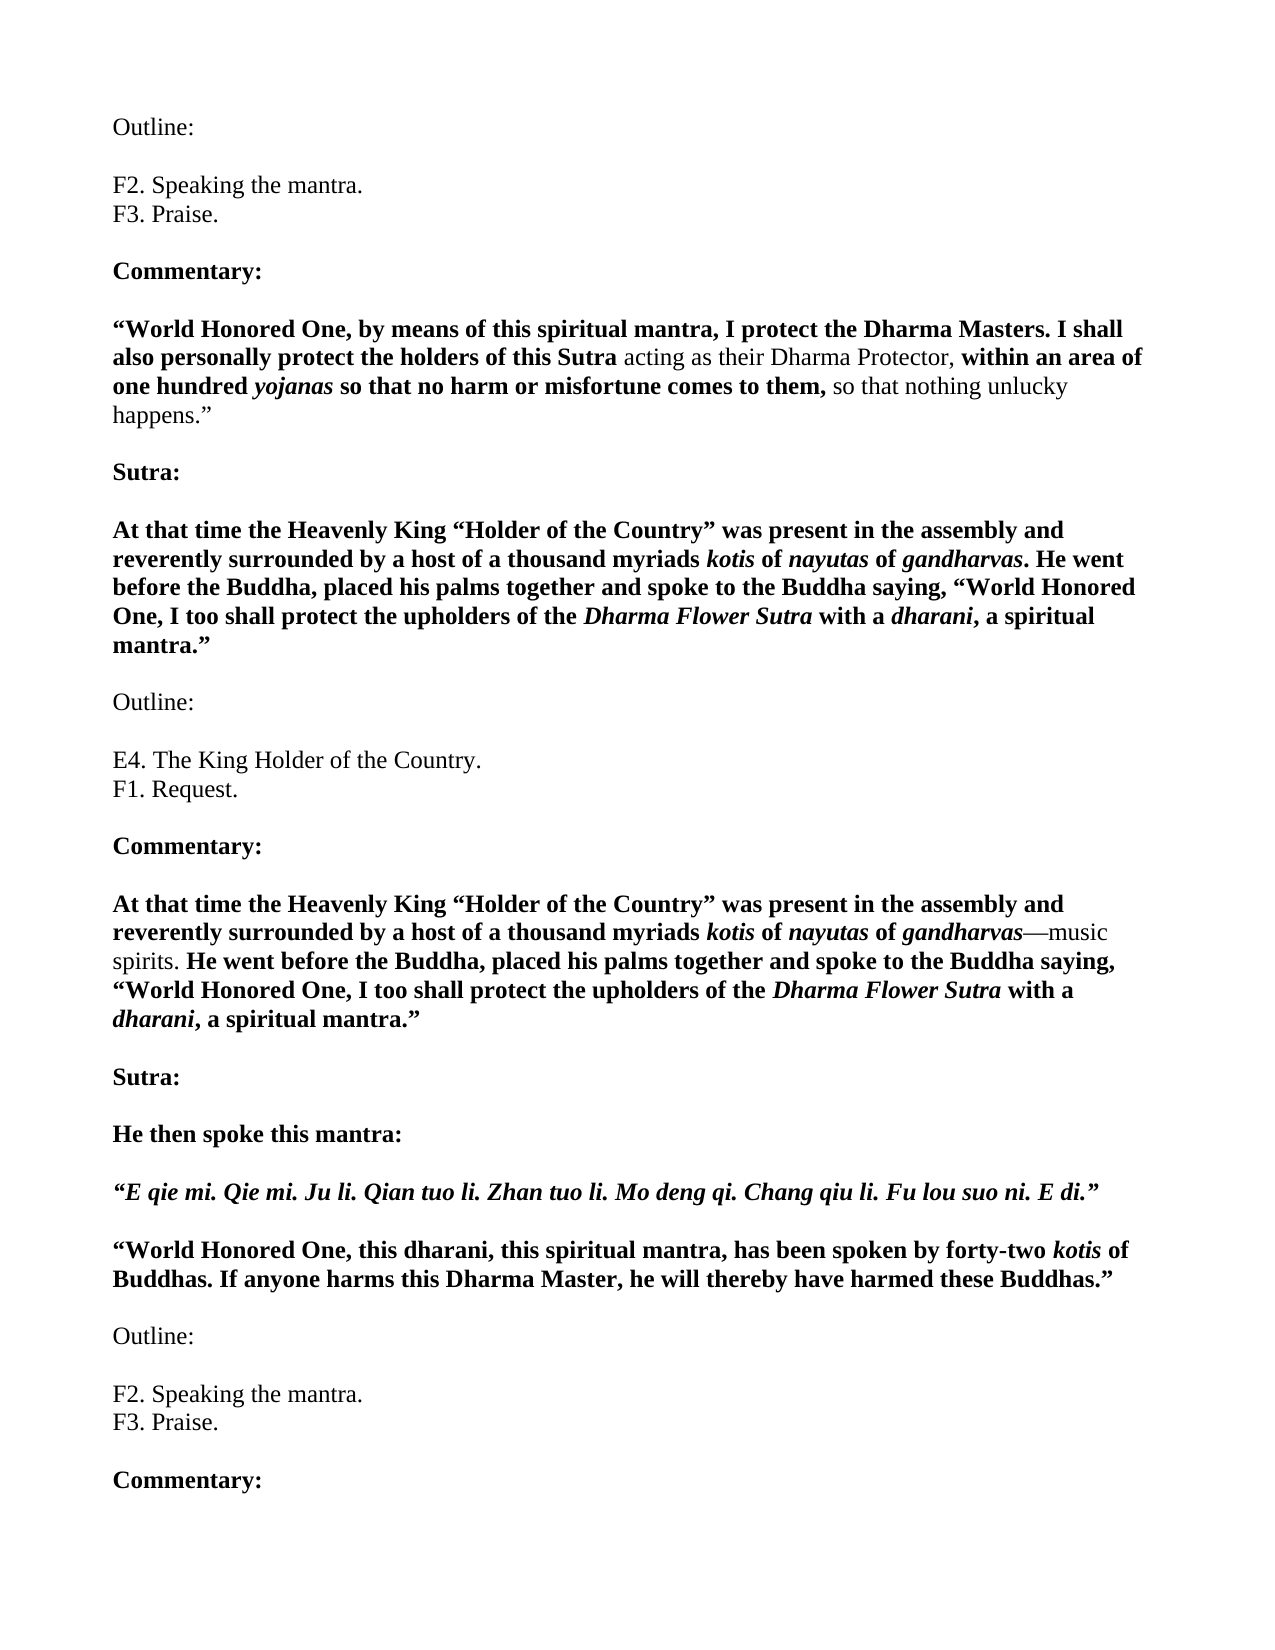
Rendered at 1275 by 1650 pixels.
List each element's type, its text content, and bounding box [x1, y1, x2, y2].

text Sutra: He then spoke this mantra: [112, 1062, 1162, 1148]
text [112, 1235, 1162, 1522]
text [112, 112, 1162, 1032]
text “E qie mi. Qie mi. Ju li. Qian tuo li. Zhan tuo li. Mo deng qi. Chang qiu li. Fu lou suo ni. E di.” [112, 1177, 1162, 1206]
